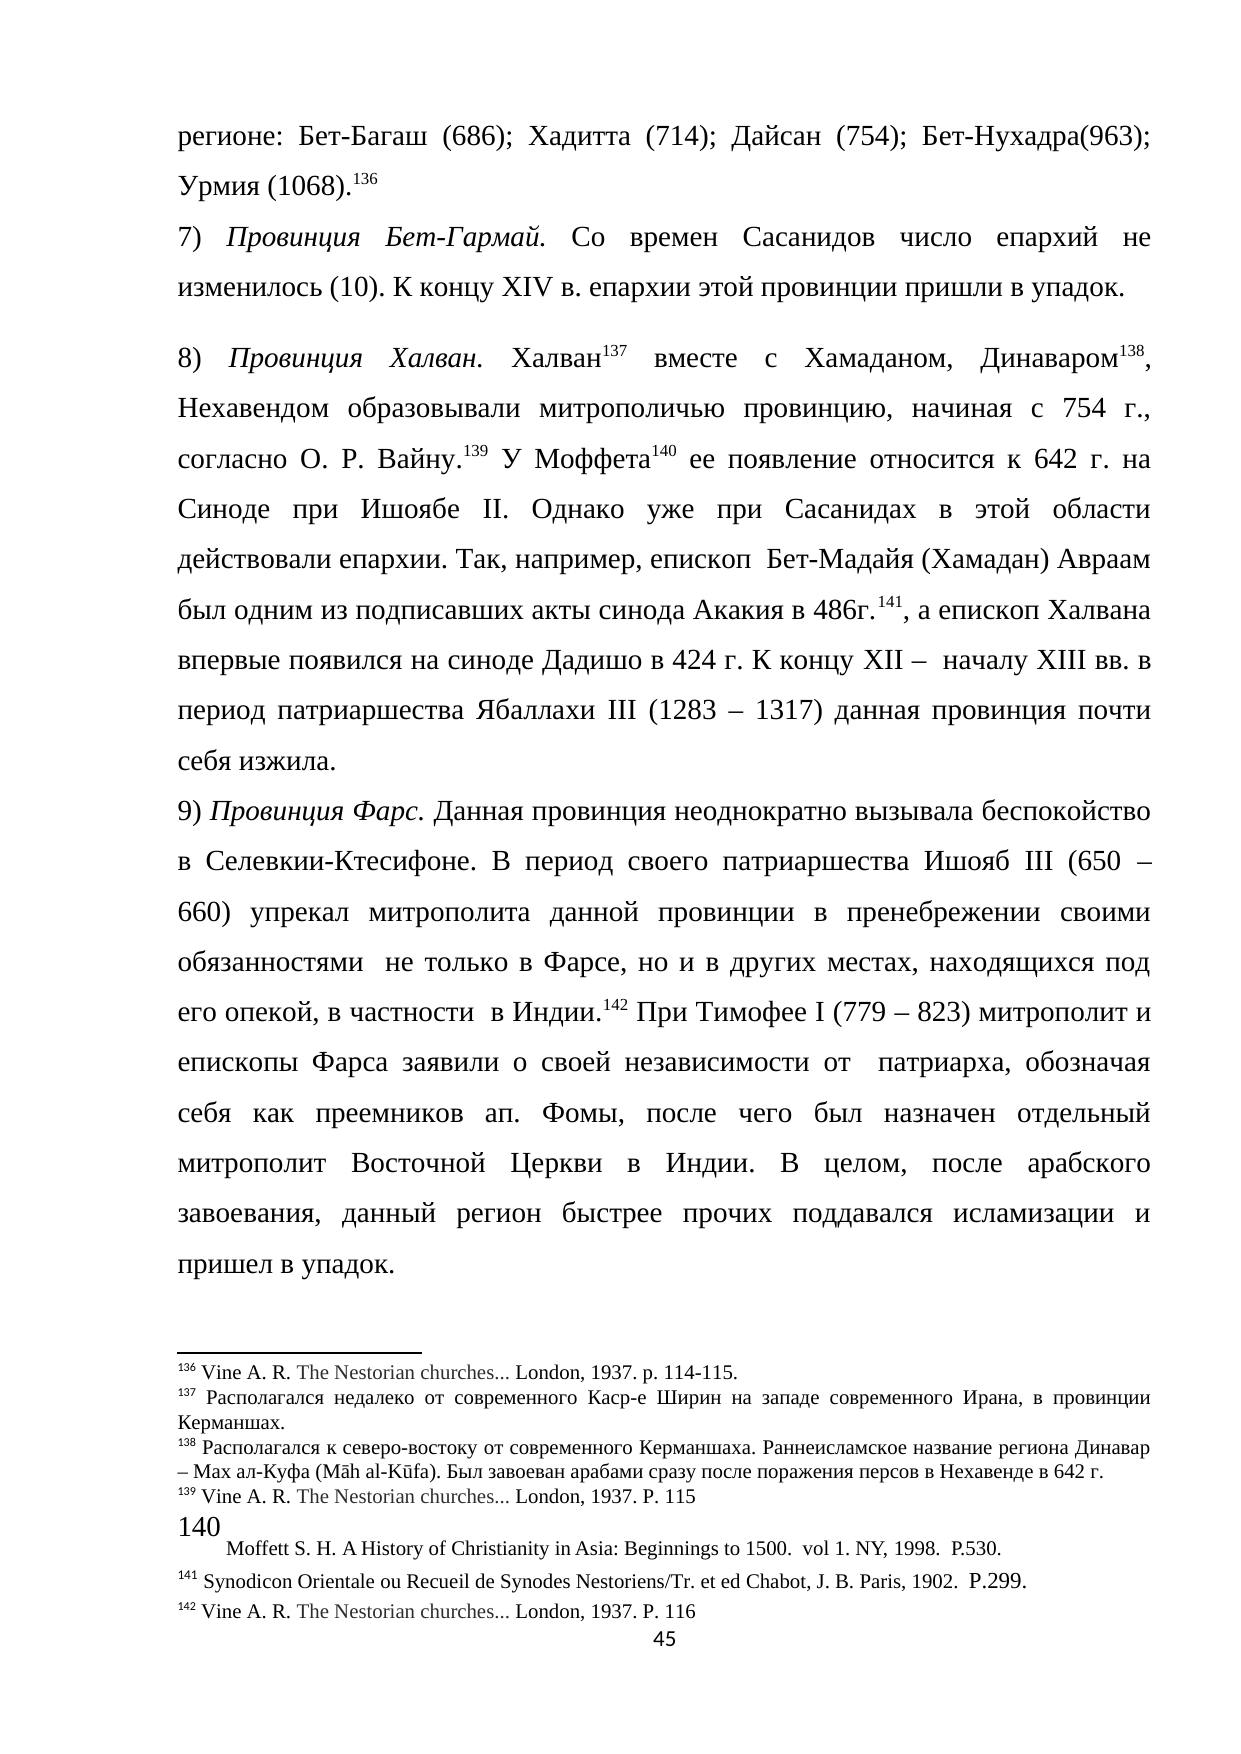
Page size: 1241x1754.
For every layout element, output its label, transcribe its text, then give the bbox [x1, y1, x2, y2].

text 8) Провинция Халван. Халван вместе с Хамаданом, Динаваром, Нехавендом образовывали митрополичью провинцию, начиная с 754 г., согласно О. Р. Вайну. У Моффета ее появление относится к 642 г. на Синоде при Ишоябе II. Однако уже при Сасанидах в этой области действовали епархии. Так, например, епископ Бет-Мадайя (Хамадан) Авраам был одним из подписавших акты синода Акакия в 486г., а епископ Халвана впервые появился на синоде Дадишо в 424 г. К концу XII – началу XIII вв. в период патриаршества Ябаллахи III (1283 – 1317) данная провинция почти себя изжила. [177, 340, 1152, 776]
text 7) Провинция Бет-Гармай. Со времен Сасанидов число епархий не изменилось (10). К концу XIV в. епархии этой провинции пришли в упадок. [177, 219, 1152, 303]
text 9) Провинция Фарс. Данная провинция неоднократно вызывала беспокойство в Селевкии-Ктесифоне. В период своего патриаршества Ишояб III (650 – 660) упрекал митрополита данной провинции в пренебрежении своими обязанностями не только в Фарсе, но и в других местах, находящихся под его опекой, в частности в Индии. При Тимофее I (779 – 823) митрополит и епископы Фарса заявили о своей независимости от патриарха, обозначая себя как преемников ап. Фомы, после чего был назначен отдельный митрополит Восточной Церкви в Индии. В целом, после арабского завоевания, данный регион быстрее прочих поддавался исламизации и пришел в упадок. [177, 793, 1152, 1279]
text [177, 118, 1152, 202]
